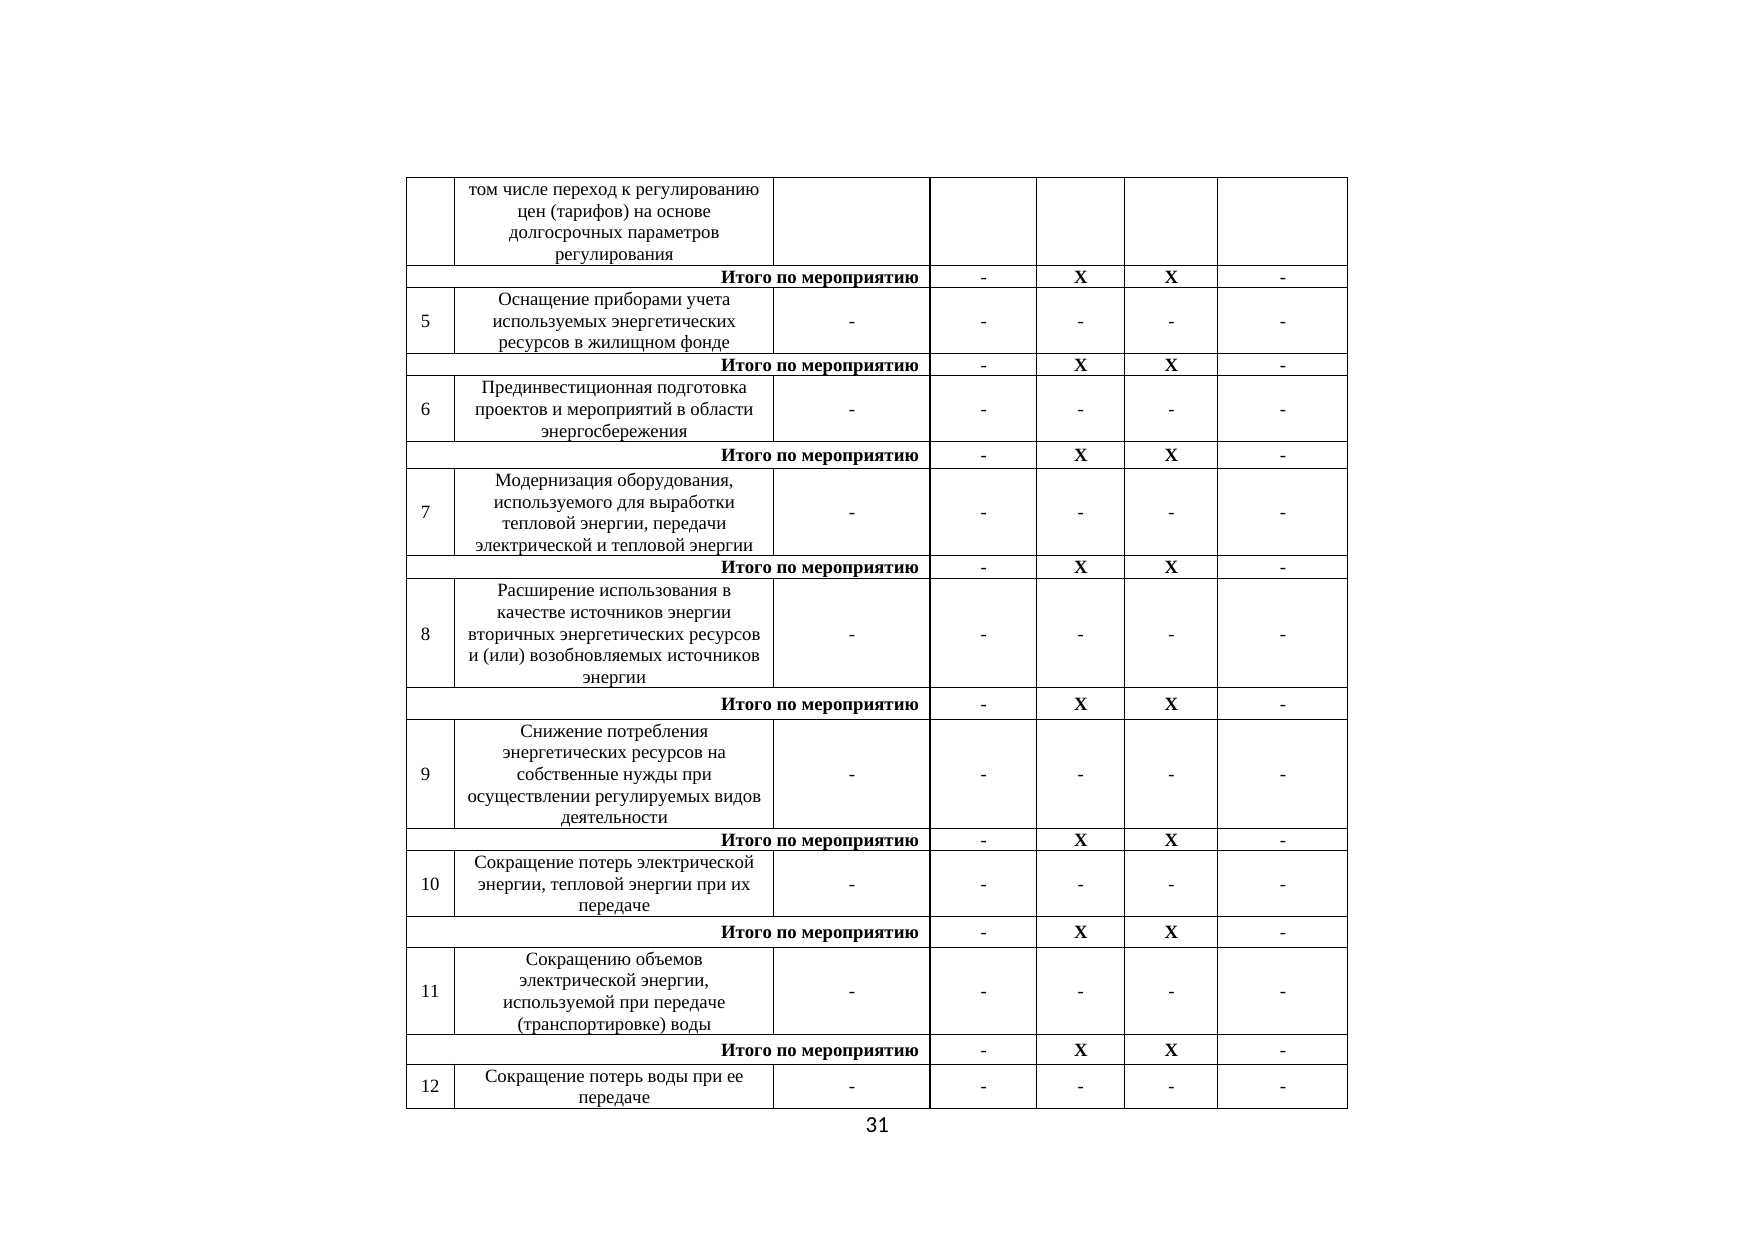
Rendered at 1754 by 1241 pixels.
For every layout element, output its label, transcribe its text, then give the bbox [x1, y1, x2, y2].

table_cell [407, 469, 454, 555]
table_cell - [1218, 720, 1347, 828]
table_cell - [1125, 1065, 1217, 1108]
table_cell - [1125, 469, 1217, 555]
table_cell - [774, 948, 929, 1034]
table_cell - [774, 288, 929, 353]
table_cell X [1125, 688, 1217, 719]
table_cell Итого по мероприятию [407, 442, 929, 468]
table_cell [407, 288, 454, 353]
table_cell - [774, 579, 929, 687]
table_cell - [1218, 948, 1347, 1034]
table_cell Расширение использования в качестве источников энергии вторичных энергетических ресурсов и (или) возобновляемых источников энергии [455, 579, 773, 687]
table_cell - [1218, 178, 1347, 264]
table_cell [407, 948, 454, 1034]
table_cell - [1218, 1065, 1347, 1108]
table_cell [407, 720, 454, 828]
table_cell Итого по мероприятию [407, 1035, 929, 1064]
table_cell - [1037, 376, 1124, 441]
table_cell - [1037, 851, 1124, 916]
table_cell X [1037, 829, 1124, 850]
table_cell [407, 1065, 454, 1108]
table_cell - [1125, 851, 1217, 916]
table_cell - [931, 288, 1036, 353]
table_cell X [1125, 917, 1217, 947]
table_cell - [1125, 720, 1217, 828]
table_cell - [1218, 442, 1347, 468]
table_cell - [1218, 354, 1347, 375]
table_cell - [931, 851, 1036, 916]
table_cell - [1037, 469, 1124, 555]
table_cell - [1125, 579, 1217, 687]
table_cell - [1037, 720, 1124, 828]
table_cell - [1218, 469, 1347, 555]
table_cell X [1037, 1035, 1124, 1064]
table_cell - [774, 376, 929, 441]
table_cell Снижение потребления энергетических ресурсов на собственные нужды при осуществлении регулируемых видов деятельности [455, 720, 773, 828]
table_cell - [1125, 178, 1217, 264]
table_cell - [1218, 376, 1347, 441]
table_cell - [1125, 288, 1217, 353]
table_cell - [1218, 288, 1347, 353]
table_cell - [774, 178, 929, 264]
table_cell - [774, 469, 929, 555]
table_cell - [931, 556, 1036, 578]
table_cell - [931, 469, 1036, 555]
table_cell - [931, 266, 1036, 287]
table_cell - [931, 688, 1036, 719]
table_cell - [931, 1065, 1036, 1108]
table_cell Прединвестиционная подготовка проектов и мероприятий в области энергосбережения [455, 376, 773, 441]
table_cell - [1037, 288, 1124, 353]
table_cell - [1218, 851, 1347, 916]
table_cell - [931, 442, 1036, 468]
table_cell [407, 178, 454, 264]
table_cell Итого по мероприятию [407, 556, 929, 578]
table_cell - [1218, 556, 1347, 578]
table_cell X [1125, 829, 1217, 850]
table_cell [407, 851, 454, 916]
table_cell - [1218, 917, 1347, 947]
table_cell - [774, 720, 929, 828]
table_cell X [1125, 354, 1217, 375]
table_cell X [1037, 442, 1124, 468]
table_cell X [1037, 688, 1124, 719]
table_cell - [1218, 579, 1347, 687]
table_cell Сокращение потерь электрической энергии, тепловой энергии при их передаче [455, 851, 773, 916]
table_cell Итого по мероприятию [407, 688, 929, 719]
table_cell Итого по мероприятию [407, 829, 929, 850]
table_cell - [1218, 829, 1347, 850]
table_cell X [1125, 266, 1217, 287]
table_cell - [931, 376, 1036, 441]
table_cell Итого по мероприятию [407, 354, 929, 375]
table_cell - [1218, 266, 1347, 287]
table_cell - [1125, 948, 1217, 1034]
table_cell - [931, 948, 1036, 1034]
table_cell [407, 376, 454, 441]
table_cell X [1037, 354, 1124, 375]
table_cell - [1037, 948, 1124, 1034]
table_cell Итого по мероприятию [407, 917, 929, 947]
table_cell X [1037, 266, 1124, 287]
table_cell X [1125, 442, 1217, 468]
table_cell [407, 579, 454, 687]
table_cell - [1218, 688, 1347, 719]
table_cell - [774, 851, 929, 916]
table_cell X [1125, 1035, 1217, 1064]
table_cell - [931, 354, 1036, 375]
table_cell - [931, 178, 1036, 264]
table_cell - [931, 720, 1036, 828]
table_cell - [1037, 178, 1124, 264]
table_cell - [1037, 579, 1124, 687]
table_cell X [1037, 917, 1124, 947]
table_cell - [931, 579, 1036, 687]
table_cell - [931, 917, 1036, 947]
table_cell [455, 178, 773, 264]
table_cell Сокращению объемов электрической энергии, используемой при передаче (транспортировке) воды [455, 948, 773, 1034]
table_cell - [774, 1065, 929, 1108]
table_cell - [1037, 1065, 1124, 1108]
table_cell - [931, 1035, 1036, 1064]
table_cell - [1218, 1035, 1347, 1064]
table_cell - [931, 829, 1036, 850]
table_cell X [1037, 556, 1124, 578]
table_cell Оснащение приборами учета используемых энергетических ресурсов в жилищном фонде [455, 288, 773, 353]
table_cell - [1125, 376, 1217, 441]
table_cell Итого по мероприятию [407, 266, 929, 287]
table_cell Модернизация оборудования, используемого для выработки тепловой энергии, передачи электрической и тепловой энергии [455, 469, 773, 555]
table_cell X [1125, 556, 1217, 578]
table_cell Сокращение потерь воды при ее передаче [455, 1065, 773, 1108]
